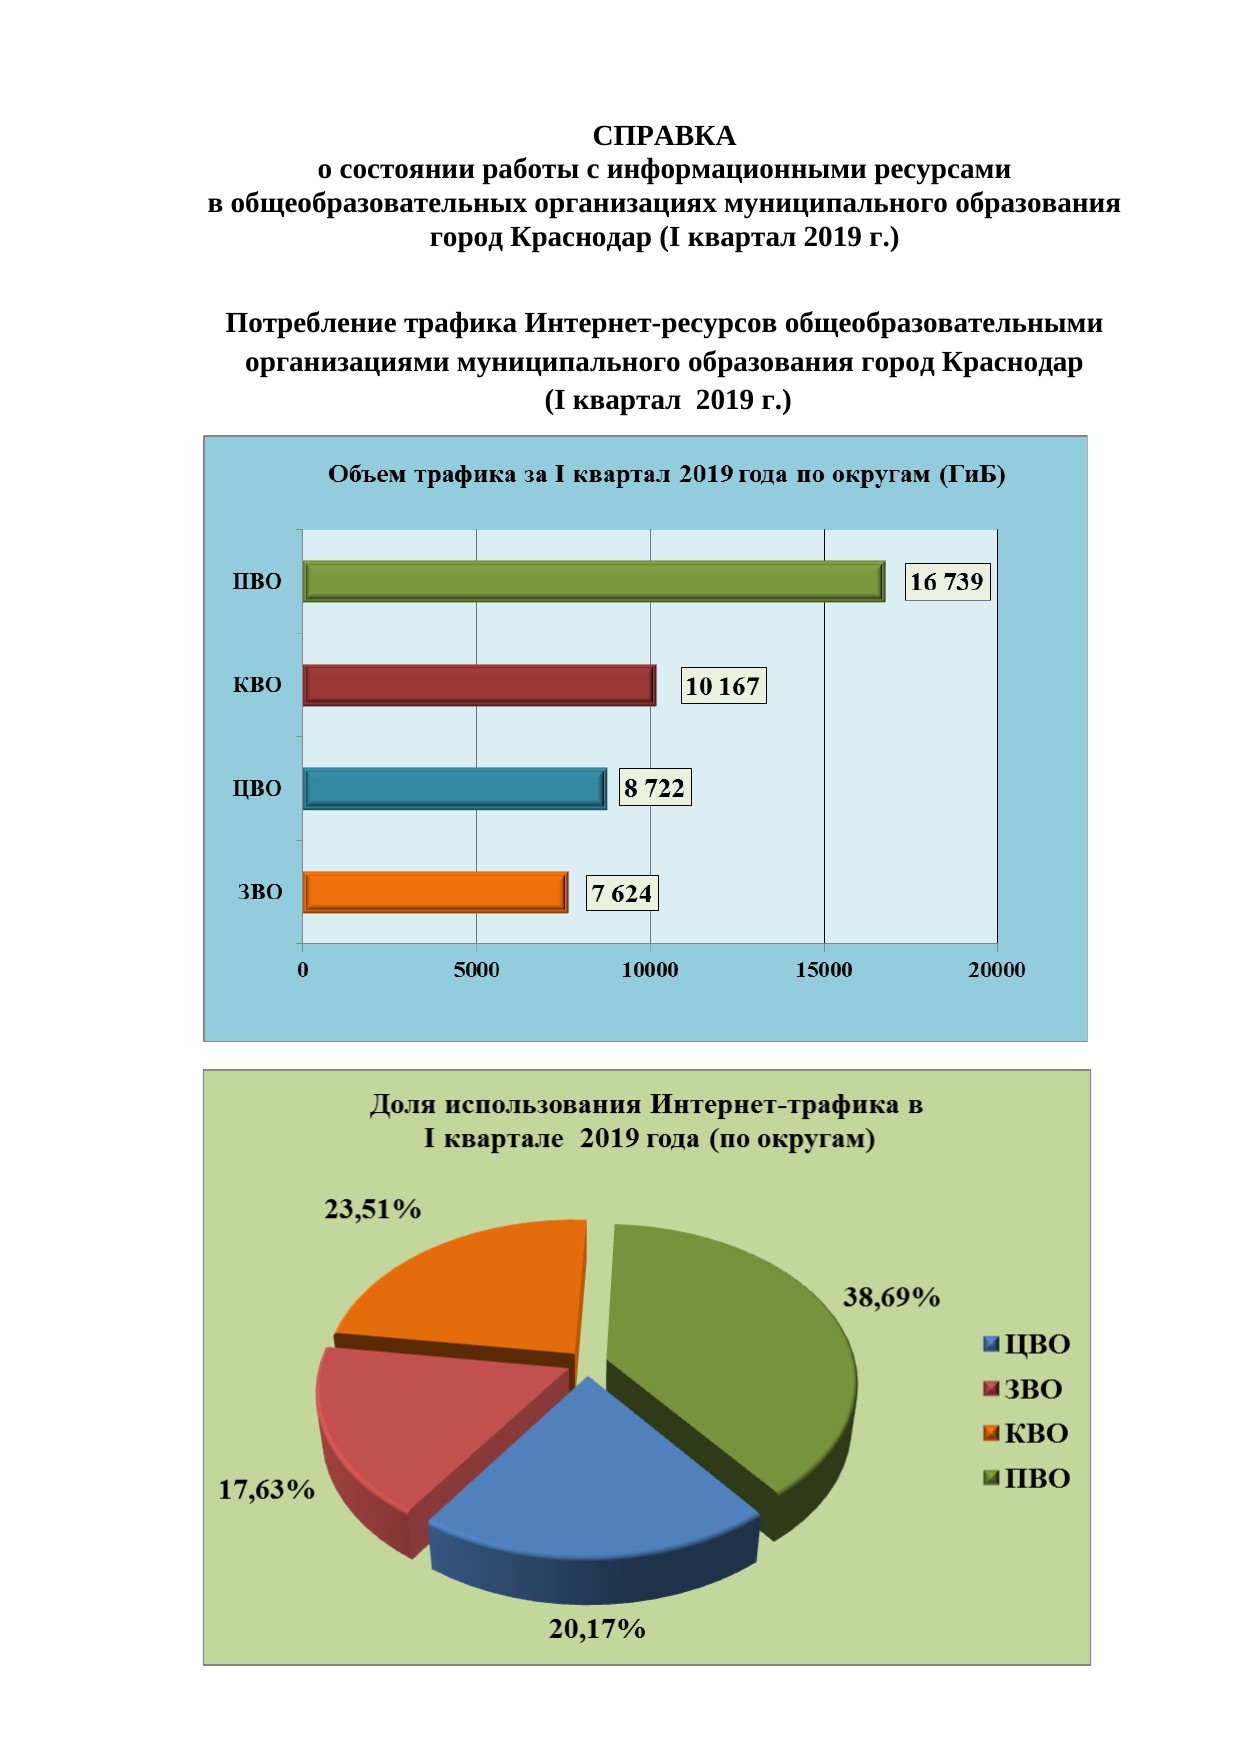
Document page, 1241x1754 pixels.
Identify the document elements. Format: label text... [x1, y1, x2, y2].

picture [202, 1069, 1092, 1666]
text (I квартал 2019 г.) [177, 382, 1152, 416]
text Потребление трафика Интернет-ресурсов общеобразовательными организациями муниципального образования город Краснодар [177, 305, 1152, 377]
picture [203, 435, 1088, 1042]
text СПРАВКА [177, 118, 1152, 152]
text о состоянии работы с информационными ресурсами [177, 152, 1152, 185]
text в общеобразовательных организациях муниципального образования [177, 185, 1152, 219]
text город Краснодар (I квартал 2019 г.) [177, 219, 1152, 252]
